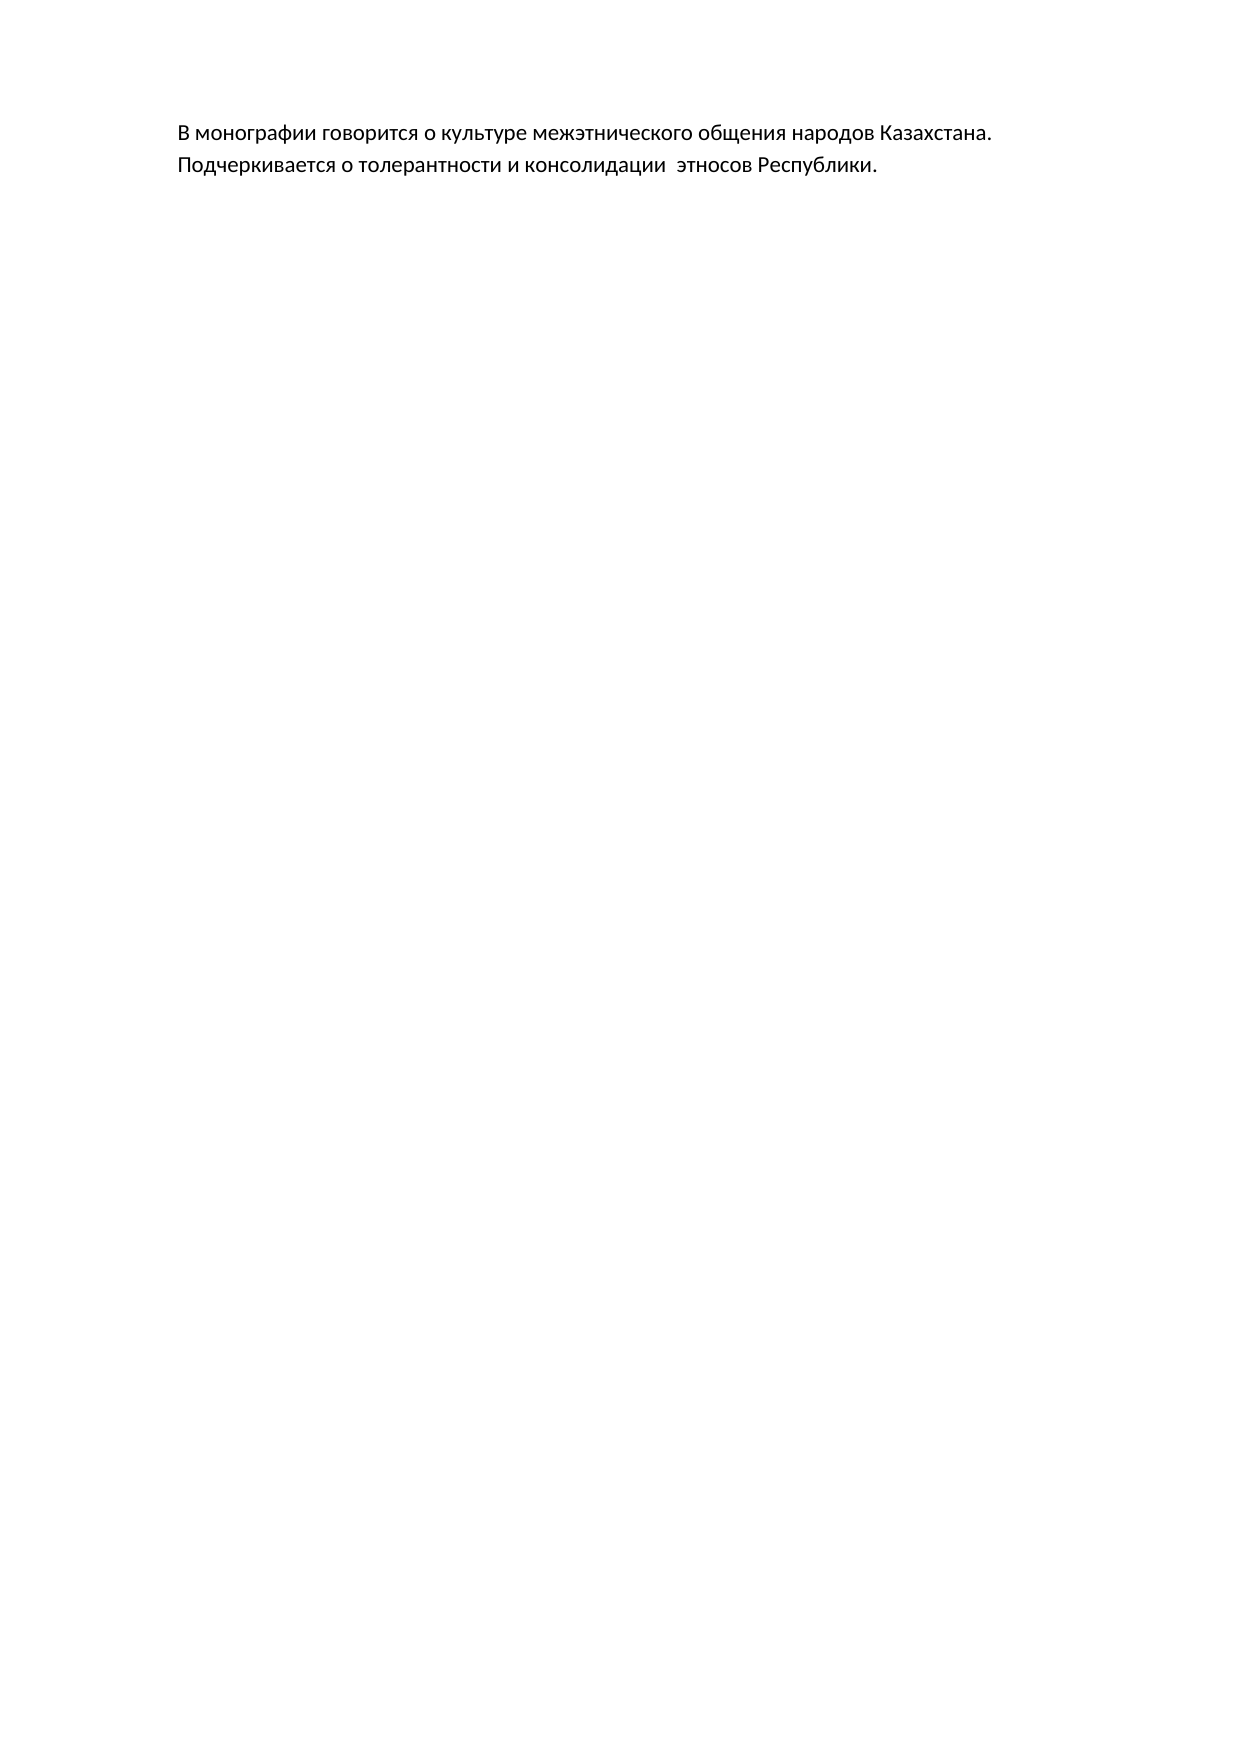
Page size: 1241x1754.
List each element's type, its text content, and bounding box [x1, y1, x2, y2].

text В монографии говорится о культуре межэтнического общения народов Казахстана. Подчеркивается о толерантности и консолидации этносов Республики. [177, 118, 1152, 178]
